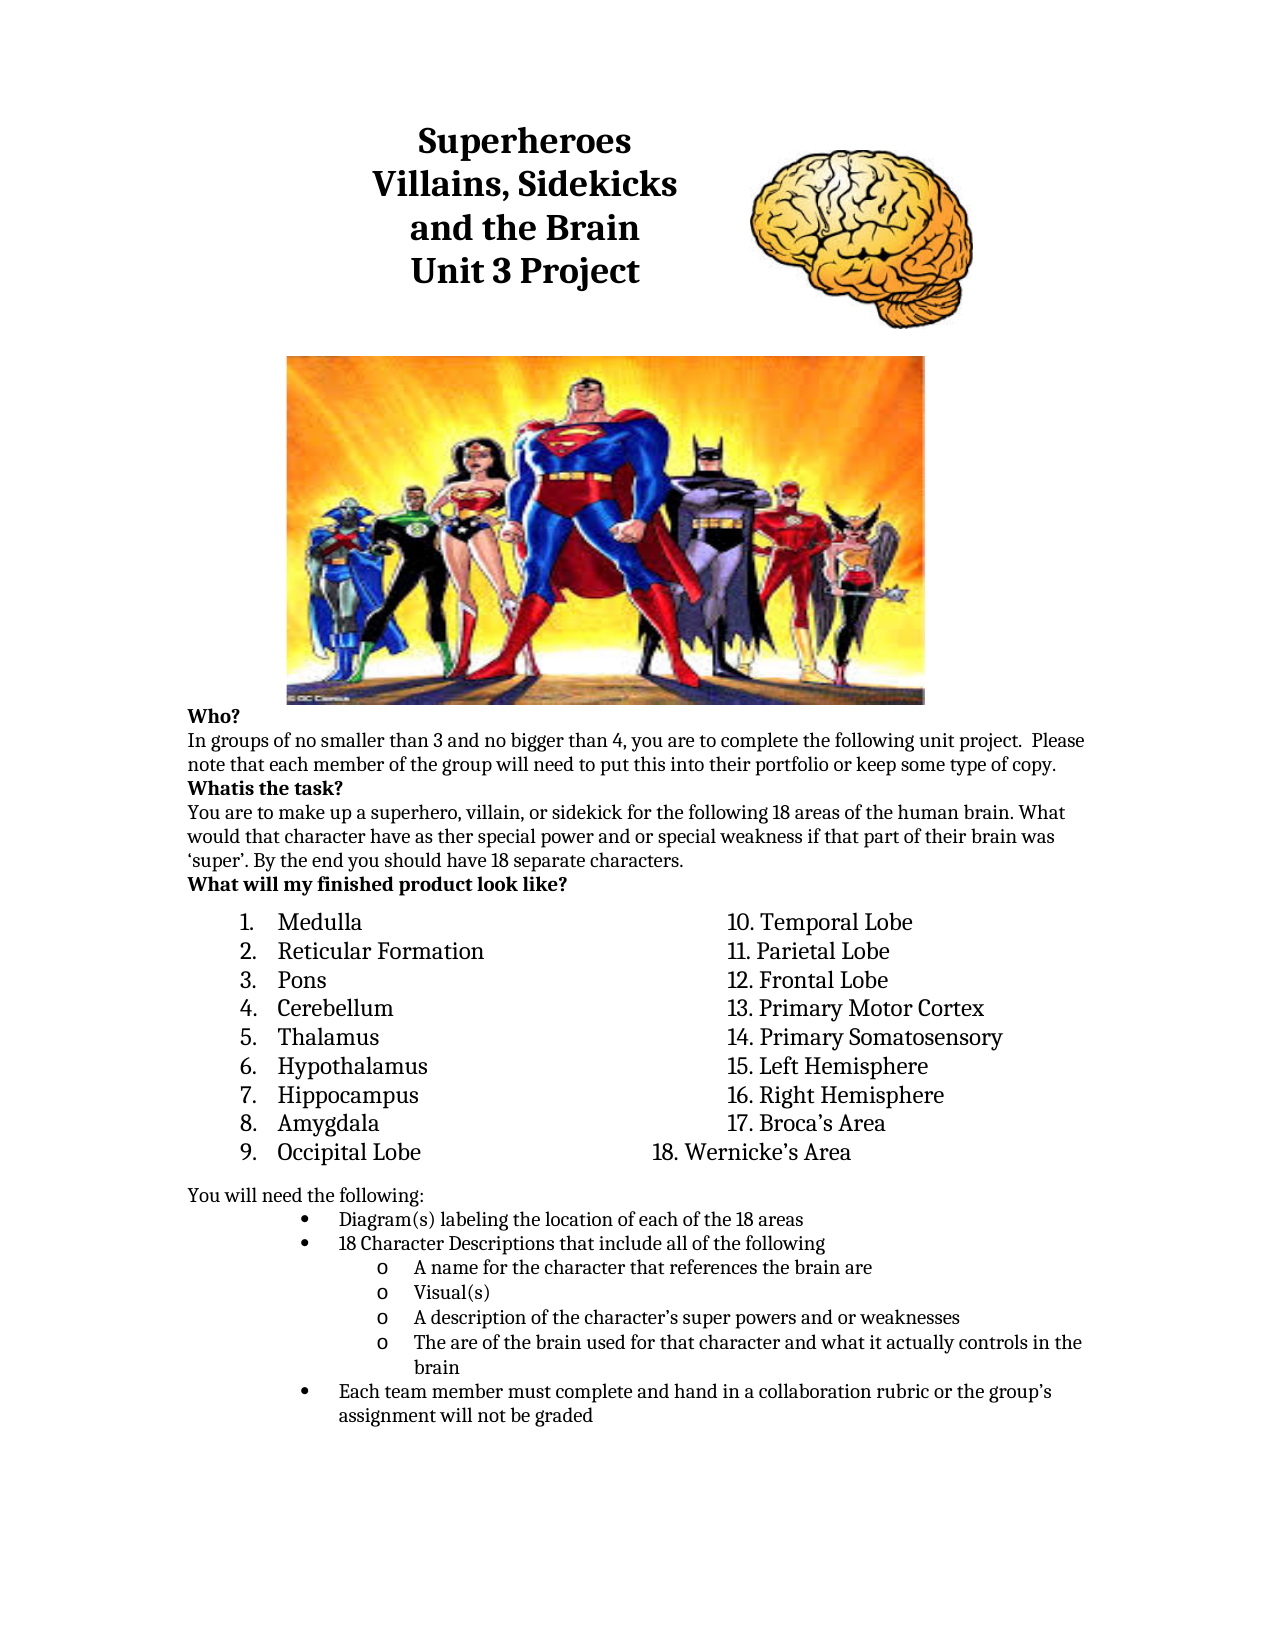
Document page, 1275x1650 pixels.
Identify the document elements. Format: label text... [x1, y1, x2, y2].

text You will need the following: [187, 896, 1087, 1208]
text Whatis the task? [187, 777, 1087, 801]
text You are to make up a superhero, villain, or sidekick for the following 18 areas of the human brain. What would that character have as ther special power and or special weakness if that part of their brain was ‘super’. By the end you should have 18 separate characters. [187, 801, 1087, 872]
picture [286, 356, 925, 705]
picture [750, 150, 974, 329]
list The are of the brain used for that character and what it actually controls in the brain [376, 1331, 1087, 1380]
list A name for the character that references the brain are [376, 1256, 1087, 1281]
list What will my finished product look like? [187, 872, 1087, 896]
list A description of the character’s super powers and or weaknesses [376, 1306, 1087, 1331]
text Who? [187, 705, 1087, 729]
list Each team member must complete and hand in a collaboration rubric or the group’s assignment will not be graded [301, 1380, 1087, 1428]
list 18 Character Descriptions that include all of the following [301, 1232, 1087, 1256]
list Visual(s) [376, 1281, 1087, 1306]
list Diagram(s) labeling the location of each of the 18 areas [301, 1208, 1087, 1232]
text In groups of no smaller than 3 and no bigger than 4, you are to complete the following unit project. Please note that each member of the group will need to put this into their portfolio or keep some type of copy. [187, 729, 1087, 777]
